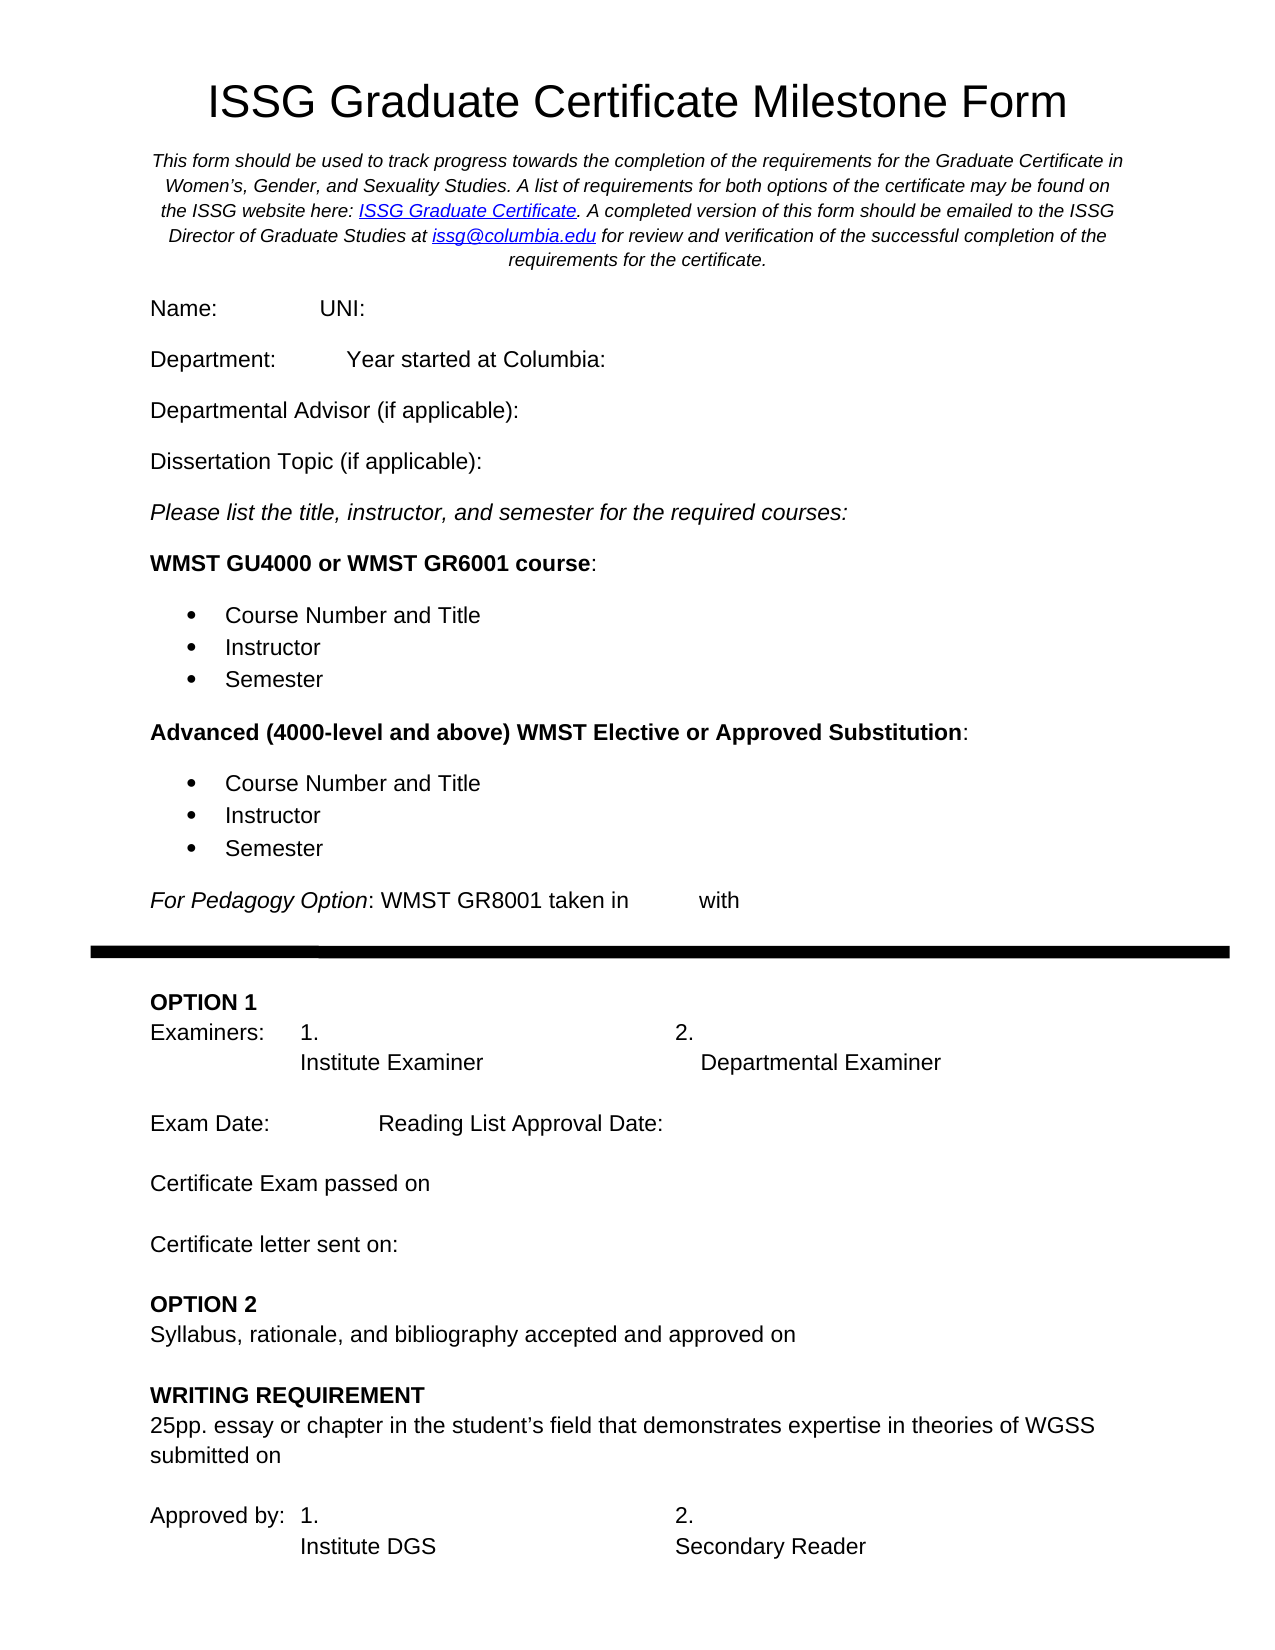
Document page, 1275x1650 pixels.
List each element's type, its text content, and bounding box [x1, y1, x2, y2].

text Advanced (4000-level and above) WMST Elective or Approved Substitution: [150, 718, 1125, 745]
text 25pp. essay or chapter in the student’s field that demonstrates expertise in theories of WGSS submitted on [150, 1412, 1125, 1468]
text OPTION 2 [150, 1291, 1125, 1317]
list Instructor [187, 633, 1125, 661]
text WRITING REQUIREMENT [150, 1382, 1125, 1408]
text Certificate letter sent on: [150, 1231, 1125, 1257]
text Certificate Exam passed on [150, 1170, 1125, 1197]
text Approved by: 1. 2. [150, 1502, 1125, 1529]
list Instructor [187, 802, 1125, 830]
text Dissertation Topic (if applicable): [150, 448, 1125, 474]
text Exam Date: Reading List Approval Date: [150, 1110, 1125, 1136]
list Semester [187, 834, 1125, 862]
text Syllabus, rationale, and bibliography accepted and approved on [150, 1321, 1125, 1348]
text Department: Year started at Columbia: [150, 346, 1125, 372]
text OPTION 1 [150, 989, 1125, 1015]
list Course Number and Title [187, 601, 1125, 629]
text Name: UNI: [150, 295, 1125, 321]
text Please list the title, instructor, and semester for the required courses: [150, 499, 1125, 525]
text This form should be used to track progress towards the completion of the requirements for the Graduate Certificate in Women’s, Gender, and Sexuality Studies. A list of requirements for both options of the certificate may be found on the ISSG website here: ISSG Graduate Certificate. A completed version of this form should be emailed to the ISSG Director of Graduate Studies at issg@columbia.edu for review and verification of the successful completion of the requirements for the certificate. [150, 150, 1125, 271]
text For Pedagogy Option: WMST GR8001 taken in with [150, 887, 1125, 913]
text Institute DGS Secondary Reader [225, 1533, 1125, 1559]
text Departmental Advisor (if applicable): [150, 397, 1125, 423]
list Semester [187, 665, 1125, 693]
text Institute Examiner Departmental Examiner [225, 1049, 1125, 1076]
text WMST GU4000 or WMST GR6001 course: [150, 550, 1125, 576]
text Examiners: 1. 2. [150, 1019, 1125, 1046]
list Course Number and Title [187, 769, 1125, 797]
